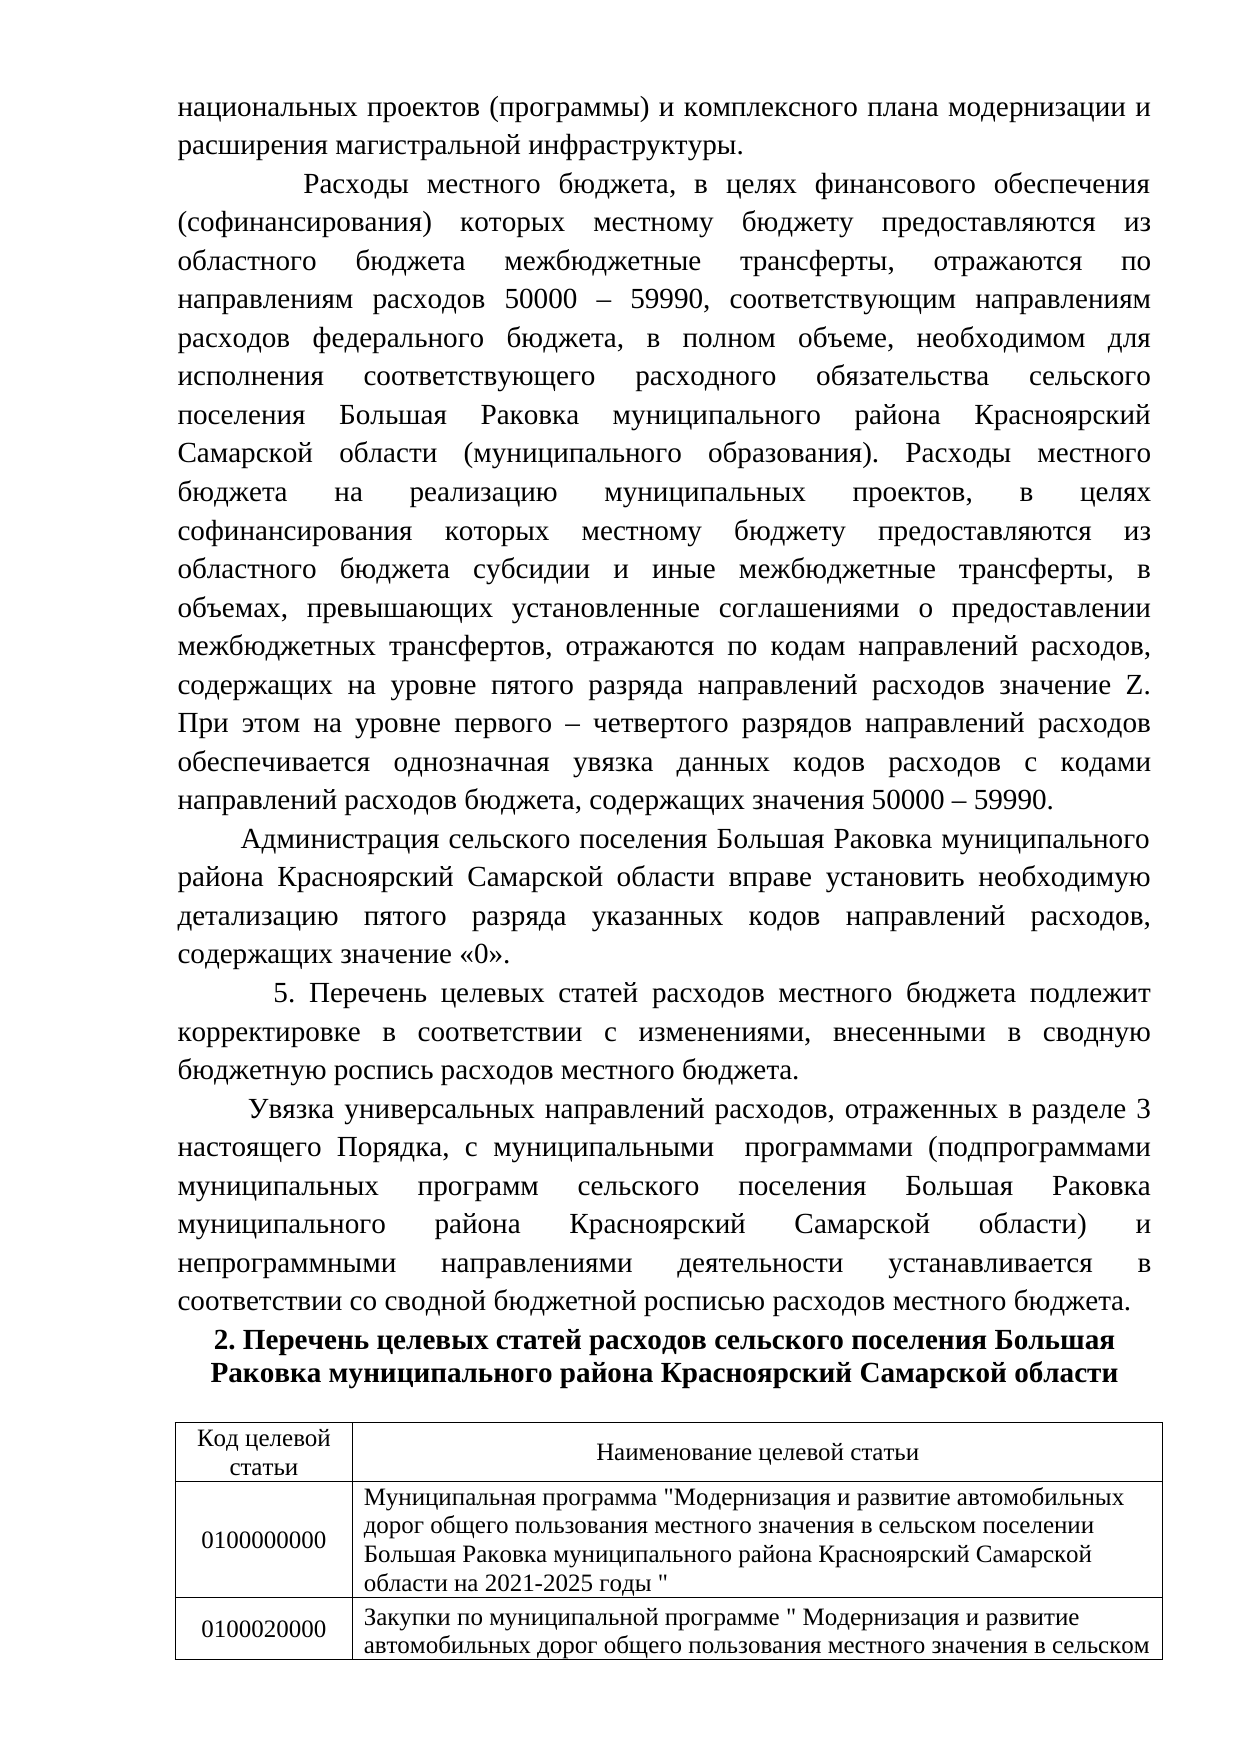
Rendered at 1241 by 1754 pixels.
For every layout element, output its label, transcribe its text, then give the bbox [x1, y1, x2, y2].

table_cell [353, 1598, 1162, 1659]
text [177, 89, 1152, 161]
table_header Код целевой статьи [176, 1423, 352, 1481]
table_cell Муниципальная программа "Модернизация и развитие автомобильных дорог общего пользования местного значения в сельском поселении Большая Раковка муниципального района Красноярский Самарской области на 2021-2025 годы " [353, 1482, 1162, 1597]
table_cell 0100020000 [176, 1598, 352, 1659]
text Расходы местного бюджета, в целях финансового обеспечения (софинансирования) которых местному бюджету предоставляются из областного бюджета межбюджетные трансферты, отражаются по направлениям расходов 50000 – 59990, соответствующим направлениям расходов федерального бюджета, в полном объеме, необходимом для исполнения соответствующего расходного обязательства сельского поселения Большая Раковка муниципального района Красноярский Самарской области (муниципального образования). Расходы местного бюджета на реализацию муниципальных проектов, в целях софинансирования которых местному бюджету предоставляются из областного бюджета субсидии и иные межбюджетные трансферты, в объемах, превышающих установленные соглашениями о предоставлении межбюджетных трансфертов, отражаются по кодам направлений расходов, содержащих на уровне пятого разряда направлений расходов значение Z. При этом на уровне первого – четвертого разрядов направлений расходов обеспечивается однозначная увязка данных кодов расходов с кодами направлений расходов бюджета, содержащих значения 50000 – 59990. [177, 166, 1152, 816]
text Увязка универсальных направлений расходов, отраженных в разделе 3 настоящего Порядка, с муниципальными программами (подпрограммами муниципальных программ сельского поселения Большая Раковка муниципального района Красноярский Самарской области) и непрограммными направлениями деятельности устанавливается в соответствии со сводной бюджетной росписью расходов местного бюджета. [177, 1091, 1152, 1317]
table_header Наименование целевой статьи [353, 1423, 1162, 1481]
text Администрация сельского поселения Большая Раковка муниципального района Красноярский Самарской области вправе установить необходимую детализацию пятого разряда указанных кодов направлений расходов, содержащих значение «0». [177, 821, 1152, 970]
text 5. Перечень целевых статей расходов местного бюджета подлежит корректировке в соответствии с изменениями, внесенными в сводную бюджетную роспись расходов местного бюджета. [177, 975, 1152, 1086]
text 2. Перечень целевых статей расходов сельского поселения Большая Раковка муниципального района Красноярский Самарской области [177, 1322, 1152, 1389]
table_cell 0100000000 [176, 1482, 352, 1597]
